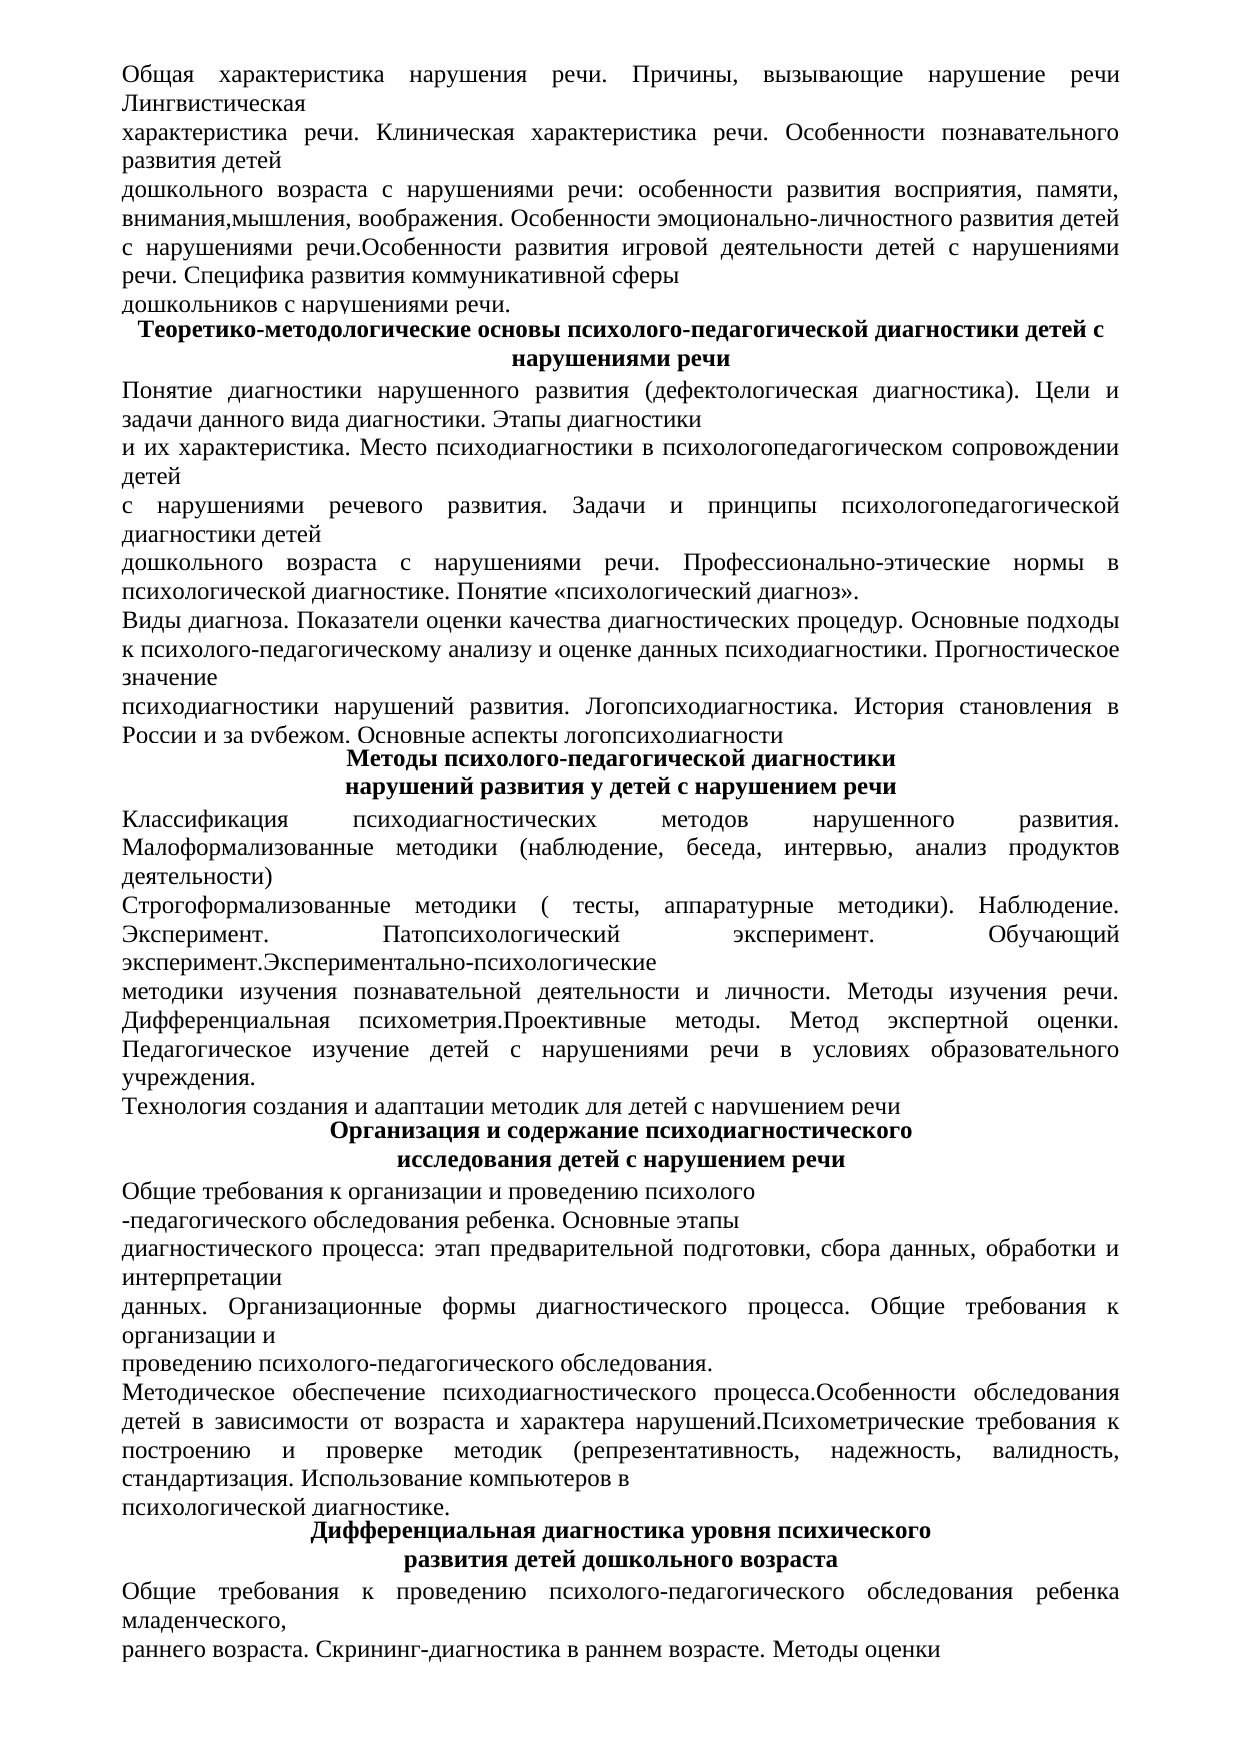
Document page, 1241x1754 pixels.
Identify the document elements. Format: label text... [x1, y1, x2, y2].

table_cell Организация и содержание психодиагностического исследования детей с нарушением речи [118, 1115, 1124, 1176]
table_cell Дифференциальная диагностика уровня психического развития детей дошкольного возраста [118, 1516, 1124, 1576]
table_header Общая характеристика нарушения речи. Причины, вызывающие нарушение речи Лингвистическая характеристика речи. Клиническая характеристика речи. Особенности познавательного развития детей дошкольного возраста с нарушениями речи: особенности развития восприятия, памяти, внимания,мышления, воображения. Особенности эмоционально-личностного развития детей с нарушениями речи.Особенности развития игровой деятельности детей с нарушениями речи. Специфика развития коммуникативной сферы дошкольников с нарушениями речи. [118, 59, 1124, 314]
table_cell Теоретико-методологические основы психолого-педагогической диагностики детей с нарушениями речи [118, 314, 1124, 375]
table_cell Классификация психодиагностических методов нарушенного развития. Малоформализованные методики (наблюдение, беседа, интервью, анализ продуктов деятельности) Строгоформализованные методики ( тесты, аппаратурные методики). Наблюдение. Эксперимент. Патопсихологический эксперимент. Обучающий эксперимент.Экспериментально-психологические методики изучения познавательной деятельности и личности. Методы изучения речи. Дифференциальная психометрия.Проективные методы. Метод экспертной оценки. Педагогическое изучение детей с нарушениями речи в условиях образовательного учреждения. Технология создания и адаптации методик для детей с нарушением речи [118, 804, 1124, 1115]
table_cell Общие требования к организации и проведению психолого -педагогического обследования ребенка. Основные этапы диагностического процесса: этап предварительной подготовки, сбора данных, обработки и интерпретации данных. Организационные формы диагностического процесса. Общие требования к организации и проведению психолого-педагогического обследования. Методическое обеспечение психодиагностического процесса.Особенности обследования детей в зависимости от возраста и характера нарушений.Психометрические требования к построению и проверке методик (репрезентативность, надежность, валидность, стандартизация. Использование компьютеров в психологической диагностике. [118, 1176, 1124, 1516]
table_cell Понятие диагностики нарушенного развития (дефектологическая диагностика). Цели и задачи данного вида диагностики. Этапы диагностики и их характеристика. Место психодиагностики в психологопедагогическом сопровождении детей с нарушениями речевого развития. Задачи и принципы психологопедагогической диагностики детей дошкольного возраста с нарушениями речи. Профессионально-этические нормы в психологической диагностике. Понятие «психологический диагноз». Виды диагноза. Показатели оценки качества диагностических процедур. Основные подходы к психолого-педагогическому анализу и оценке данных психодиагностики. Прогностическое значение психодиагностики нарушений развития. Логопсиходиагностика. История становления в России и за рубежом. Основные аспекты логопсиходиагности [118, 375, 1124, 743]
table_cell Общие требования к проведению психолого-педагогического обследования ребенка младенческого, раннего возраста. Скрининг-диагностика в раннем возрасте. Методы оценки [118, 1576, 1124, 1662]
table_cell Методы психолого-педагогической диагностики нарушений развития у детей с нарушением речи [118, 743, 1124, 804]
